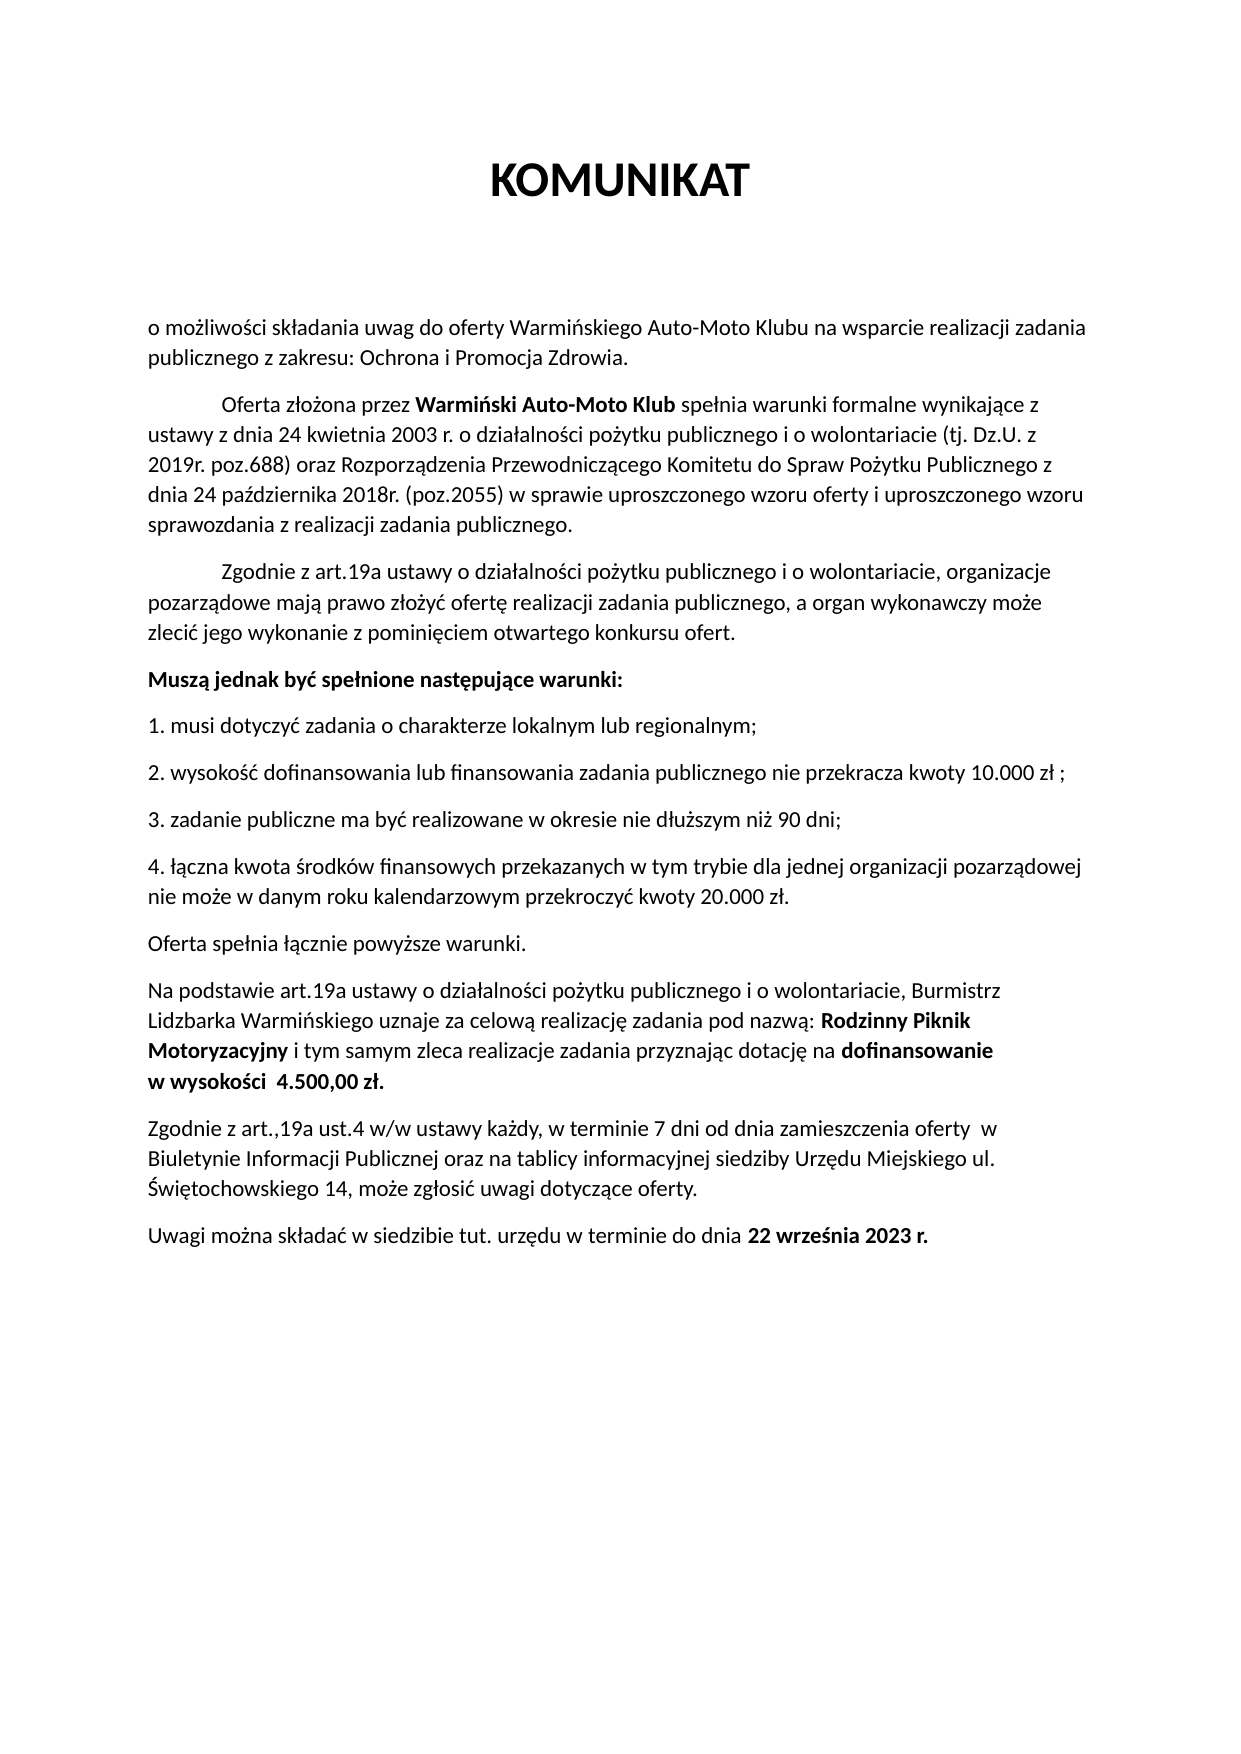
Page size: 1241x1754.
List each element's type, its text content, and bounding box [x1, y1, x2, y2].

text 2. wysokość dofinansowania lub finansowania zadania publicznego nie przekracza kwoty 10.000 zł ; [148, 758, 1093, 786]
text Oferta spełnia łącznie powyższe warunki. [148, 929, 1093, 957]
text Zgodnie z art.19a ustawy o działalności pożytku publicznego i o wolontariacie, organizacje pozarządowe mają prawo złożyć ofertę realizacji zadania publicznego, a organ wykonawczy może zlecić jego wykonanie z pominięciem otwartego konkursu ofert. [148, 557, 1093, 646]
text Muszą jednak być spełnione następujące warunki: [148, 665, 1093, 693]
text Uwagi można składać w siedzibie tut. urzędu w terminie do dnia 22 września 2023 r. [148, 1221, 1093, 1249]
text Oferta złożona przez Warmiński Auto-Moto Klub spełnia warunki formalne wynikające z ustawy z dnia 24 kwietnia 2003 r. o działalności pożytku publicznego i o wolontariacie (tj. Dz.U. z 2019r. poz.688) oraz Rozporządzenia Przewodniczącego Komitetu do Spraw Pożytku Publicznego z dnia 24 października 2018r. (poz.2055) w sprawie uproszczonego wzoru oferty i uproszczonego wzoru sprawozdania z realizacji zadania publicznego. [148, 390, 1093, 538]
text 4. łączna kwota środków finansowych przekazanych w tym trybie dla jednej organizacji pozarządowej nie może w danym roku kalendarzowym przekroczyć kwoty 20.000 zł. [148, 852, 1093, 910]
text 1. musi dotyczyć zadania o charakterze lokalnym lub regionalnym; [148, 712, 1093, 739]
text Na podstawie art.19a ustawy o działalności pożytku publicznego i o wolontariacie, Burmistrz Lidzbarka Warmińskiego uznaje za celową realizację zadania pod nazwą: Rodzinny Piknik Motoryzacyjny i tym samym zleca realizacje zadania przyznając dotację na dofinansowanie w wysokości 4.500,00 zł. [148, 976, 1093, 1095]
text 3. zadanie publiczne ma być realizowane w okresie nie dłuższym niż 90 dni; [148, 805, 1093, 833]
text Zgodnie z art.,19a ust.4 w/w ustawy każdy, w terminie 7 dni od dnia zamieszczenia oferty w Biuletynie Informacji Publicznej oraz na tablicy informacyjnej siedziby Urzędu Miejskiego ul. Świętochowskiego 14, może zgłosić uwagi dotyczące oferty. [148, 1114, 1093, 1202]
text o możliwości składania uwag do oferty Warmińskiego Auto-Moto Klubu na wsparcie realizacji zadania publicznego z zakresu: Ochrona i Promocja Zdrowia. [148, 313, 1093, 371]
text KOMUNIKAT [148, 148, 1093, 209]
